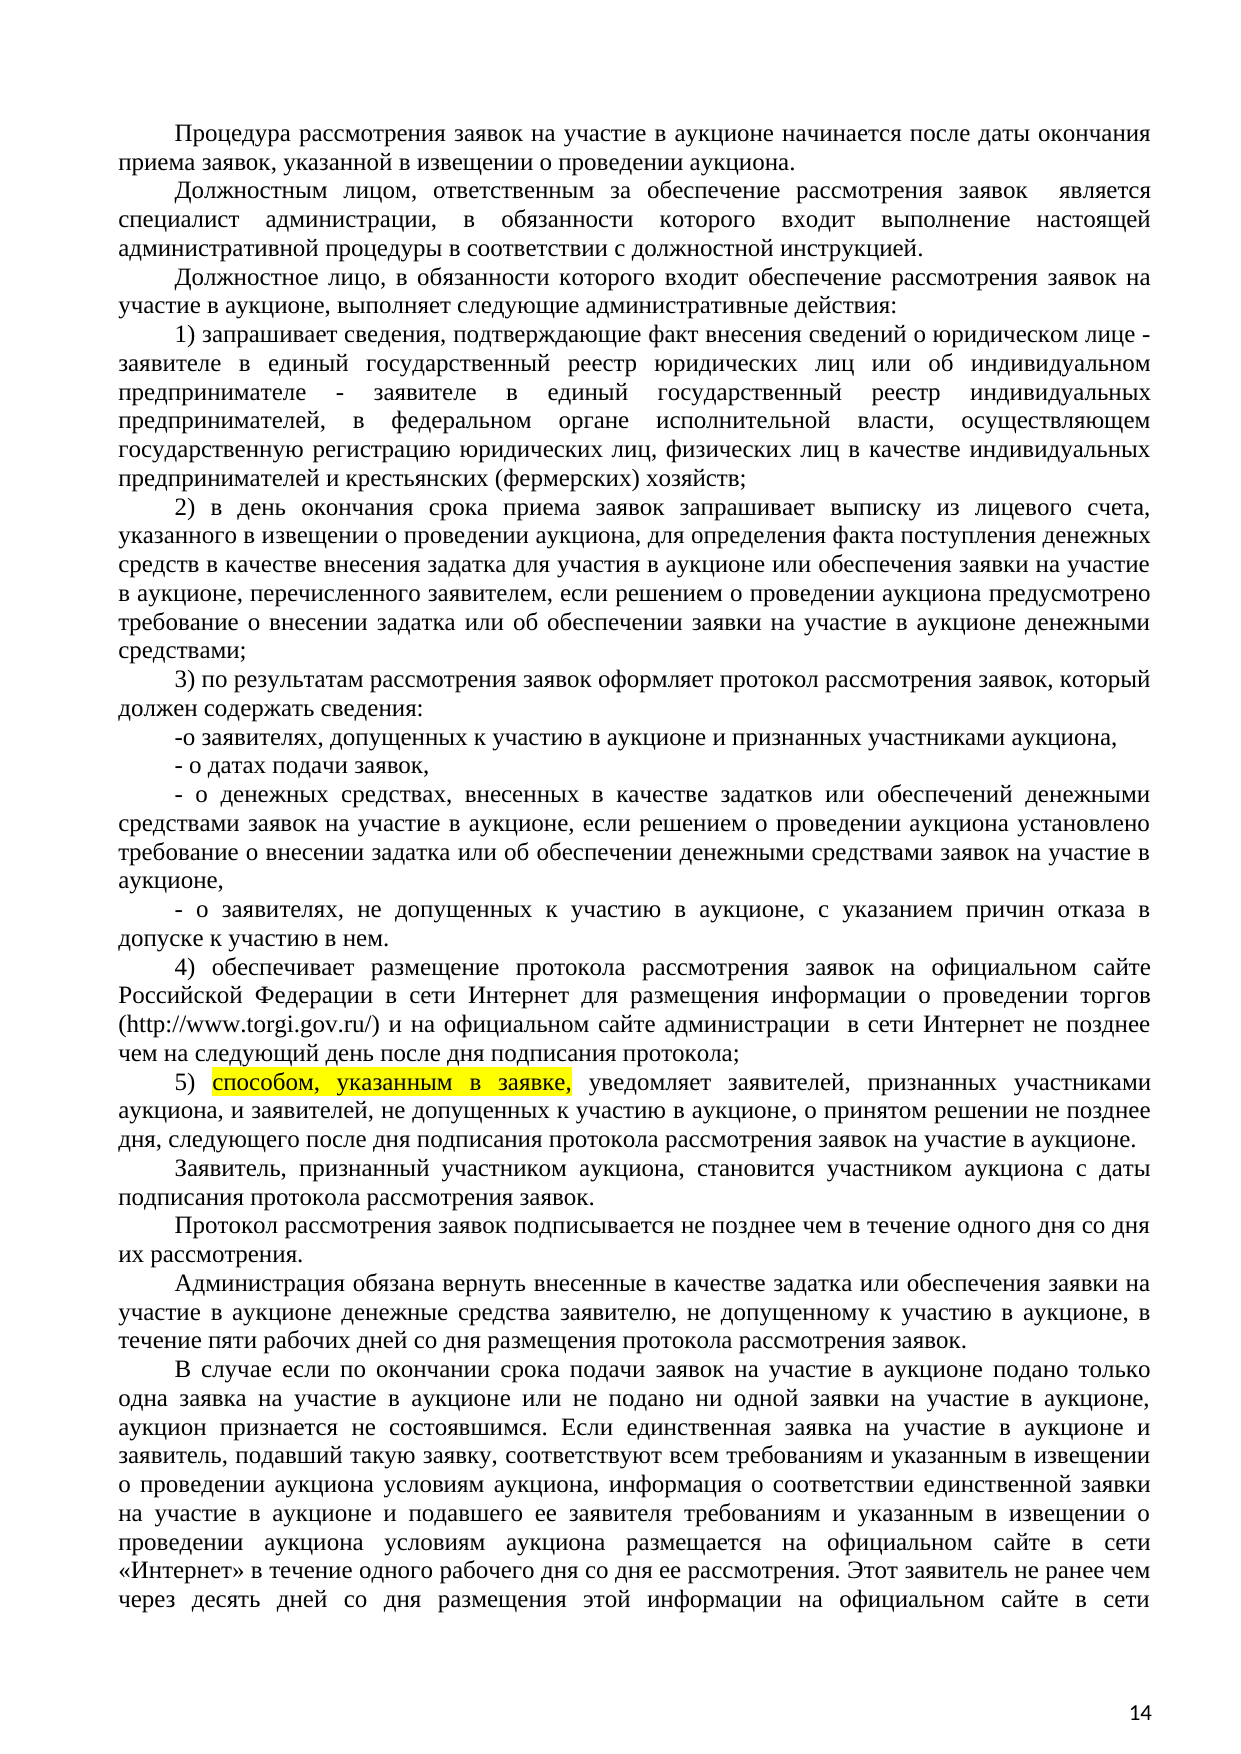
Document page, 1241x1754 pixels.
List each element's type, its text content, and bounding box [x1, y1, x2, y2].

text 3) по результатам рассмотрения заявок оформляет протокол рассмотрения заявок, который должен содержать сведения: [118, 664, 1152, 722]
text Заявитель, признанный участником аукциона, становится участником аукциона с даты подписания протокола рассмотрения заявок. [118, 1153, 1152, 1211]
text 2) в день окончания срока приема заявок запрашивает выписку из лицевого счета, указанного в извещении о проведении аукциона, для определения факта поступления денежных средств в качестве внесения задатка для участия в аукционе или обеспечения заявки на участие в аукционе, перечисленного заявителем, если решением о проведении аукциона предусмотрено требование о внесении задатка или об обеспечении заявки на участие в аукционе денежными средствами; [118, 492, 1152, 664]
text - о денежных средствах, внесенных в качестве задатков или обеспечений денежными средствами заявок на участие в аукционе, если решением о проведении аукциона установлено требование о внесении задатка или об обеспечении денежными средствами заявок на участие в аукционе, [118, 779, 1152, 894]
text 4) обеспечивает размещение протокола рассмотрения заявок на официальном сайте Российской Федерации в сети Интернет для размещения информации о проведении торгов (http://www.torgi.gov.ru/) и на официальном сайте администрации в сети Интернет не позднее чем на следующий день после дня подписания протокола; [118, 952, 1152, 1067]
text - о заявителях, не допущенных к участию в аукционе, с указанием причин отказа в допуске к участию в нем. [118, 894, 1152, 952]
text Администрация обязана вернуть внесенные в качестве задатка или обеспечения заявки на участие в аукционе денежные средства заявителю, не допущенному к участию в аукционе, в течение пяти рабочих дней со дня размещения протокола рассмотрения заявок. [118, 1268, 1152, 1354]
text 5) способом, указанным в заявке, уведомляет заявителей, признанных участниками аукциона, и заявителей, не допущенных к участию в аукционе, о принятом решении не позднее дня, следующего после дня подписания протокола рассмотрения заявок на участие в аукционе. [118, 1067, 1152, 1153]
text Процедура рассмотрения заявок на участие в аукционе начинается после даты окончания приема заявок, указанной в извещении о проведении аукциона. [118, 118, 1152, 176]
text Должностным лицом, ответственным за обеспечение рассмотрения заявок является специалист администрации, в обязанности которого входит выполнение настоящей административной процедуры в соответствии с должностной инструкцией. [118, 176, 1152, 262]
text Протокол рассмотрения заявок подписывается не позднее чем в течение одного дня со дня их рассмотрения. [118, 1211, 1152, 1268]
text -о заявителях, допущенных к участию в аукционе и признанных участниками аукциона, [118, 722, 1152, 751]
text - о датах подачи заявок, [118, 751, 1152, 779]
text Должностное лицо, в обязанности которого входит обеспечение рассмотрения заявок на участие в аукционе, выполняет следующие административные действия: [118, 262, 1152, 319]
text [118, 1354, 1152, 1613]
text 1) запрашивает сведения, подтверждающие факт внесения сведений о юридическом лице - заявителе в единый государственный реестр юридических лиц или об индивидуальном предпринимателе - заявителе в единый государственный реестр индивидуальных предпринимателей, в федеральном органе исполнительной власти, осуществляющем государственную регистрацию юридических лиц, физических лиц в качестве индивидуальных предпринимателей и крестьянских (фермерских) хозяйств; [118, 319, 1152, 492]
